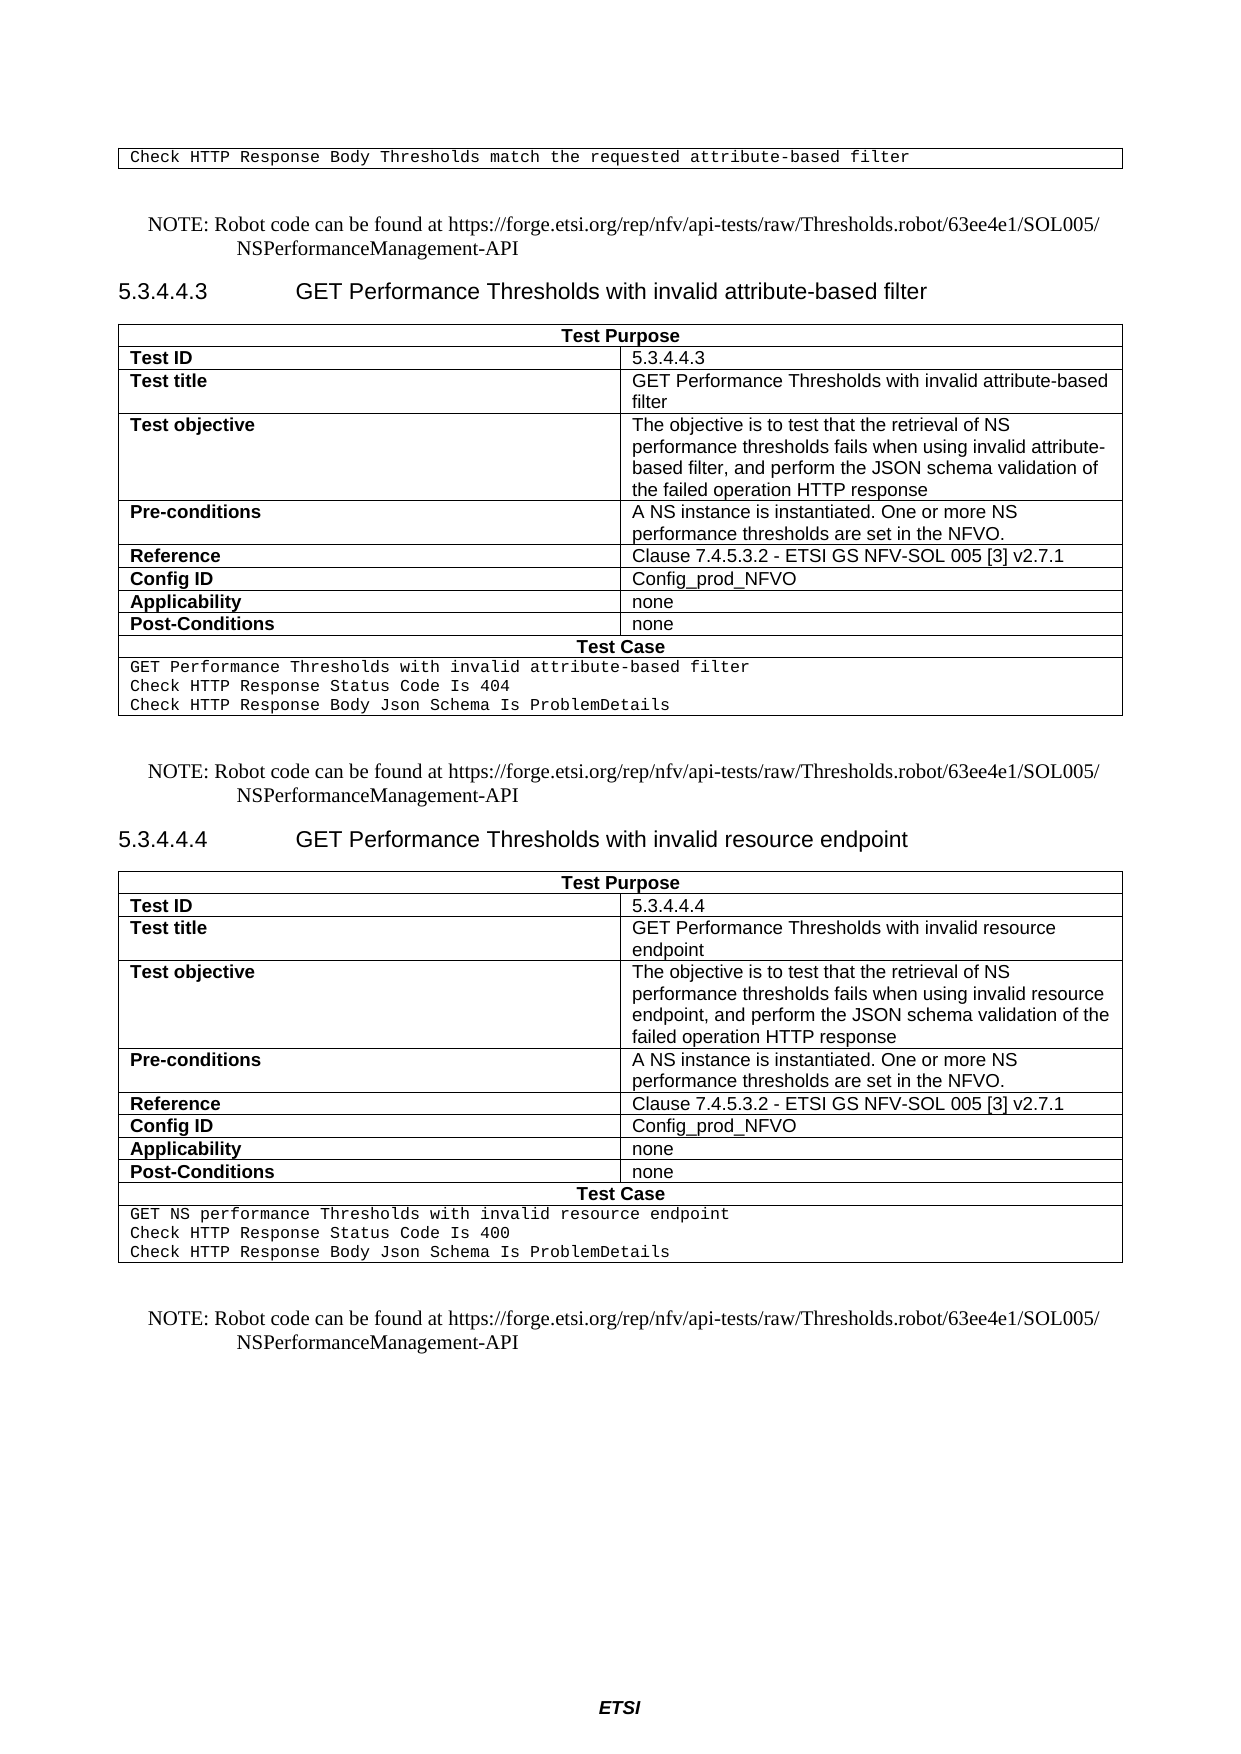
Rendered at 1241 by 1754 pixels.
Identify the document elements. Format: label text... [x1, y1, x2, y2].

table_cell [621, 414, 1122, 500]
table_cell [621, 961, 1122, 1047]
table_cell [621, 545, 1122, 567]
text NOTE: Robot code can be found at https://forge.etsi.org/rep/nfv/api-tests/raw/Thresholds.robot/63ee4e1/SOL005/NSPerformanceManagement-API [148, 759, 1122, 807]
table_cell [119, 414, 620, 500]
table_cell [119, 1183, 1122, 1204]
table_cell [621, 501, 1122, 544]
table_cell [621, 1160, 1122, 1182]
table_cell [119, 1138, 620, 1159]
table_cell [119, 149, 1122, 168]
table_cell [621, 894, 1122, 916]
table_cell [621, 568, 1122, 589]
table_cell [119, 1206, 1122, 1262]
subtitle 5.3.4.4.4 GET Performance Thresholds with invalid resource endpoint [118, 826, 1122, 852]
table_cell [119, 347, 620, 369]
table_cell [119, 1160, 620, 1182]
text NOTE: Robot code can be found at https://forge.etsi.org/rep/nfv/api-tests/raw/Thresholds.robot/63ee4e1/SOL005/NSPerformanceManagement-API [148, 1306, 1122, 1354]
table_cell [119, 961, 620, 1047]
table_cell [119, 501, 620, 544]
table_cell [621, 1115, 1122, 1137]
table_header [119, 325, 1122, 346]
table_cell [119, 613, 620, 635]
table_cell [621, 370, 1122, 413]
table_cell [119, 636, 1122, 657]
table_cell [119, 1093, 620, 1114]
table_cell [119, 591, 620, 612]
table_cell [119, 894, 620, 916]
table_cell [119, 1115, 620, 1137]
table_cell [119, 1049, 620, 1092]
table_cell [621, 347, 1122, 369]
text NOTE: Robot code can be found at https://forge.etsi.org/rep/nfv/api-tests/raw/Thresholds.robot/63ee4e1/SOL005/NSPerformanceManagement-API [148, 211, 1122, 259]
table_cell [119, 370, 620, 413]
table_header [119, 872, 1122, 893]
subtitle 5.3.4.4.3 GET Performance Thresholds with invalid attribute-based filter [118, 278, 1122, 305]
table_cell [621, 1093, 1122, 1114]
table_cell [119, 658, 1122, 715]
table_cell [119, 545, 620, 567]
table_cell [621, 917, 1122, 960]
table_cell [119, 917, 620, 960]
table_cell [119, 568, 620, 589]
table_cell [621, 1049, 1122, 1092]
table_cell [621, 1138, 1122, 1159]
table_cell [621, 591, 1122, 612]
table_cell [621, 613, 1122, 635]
